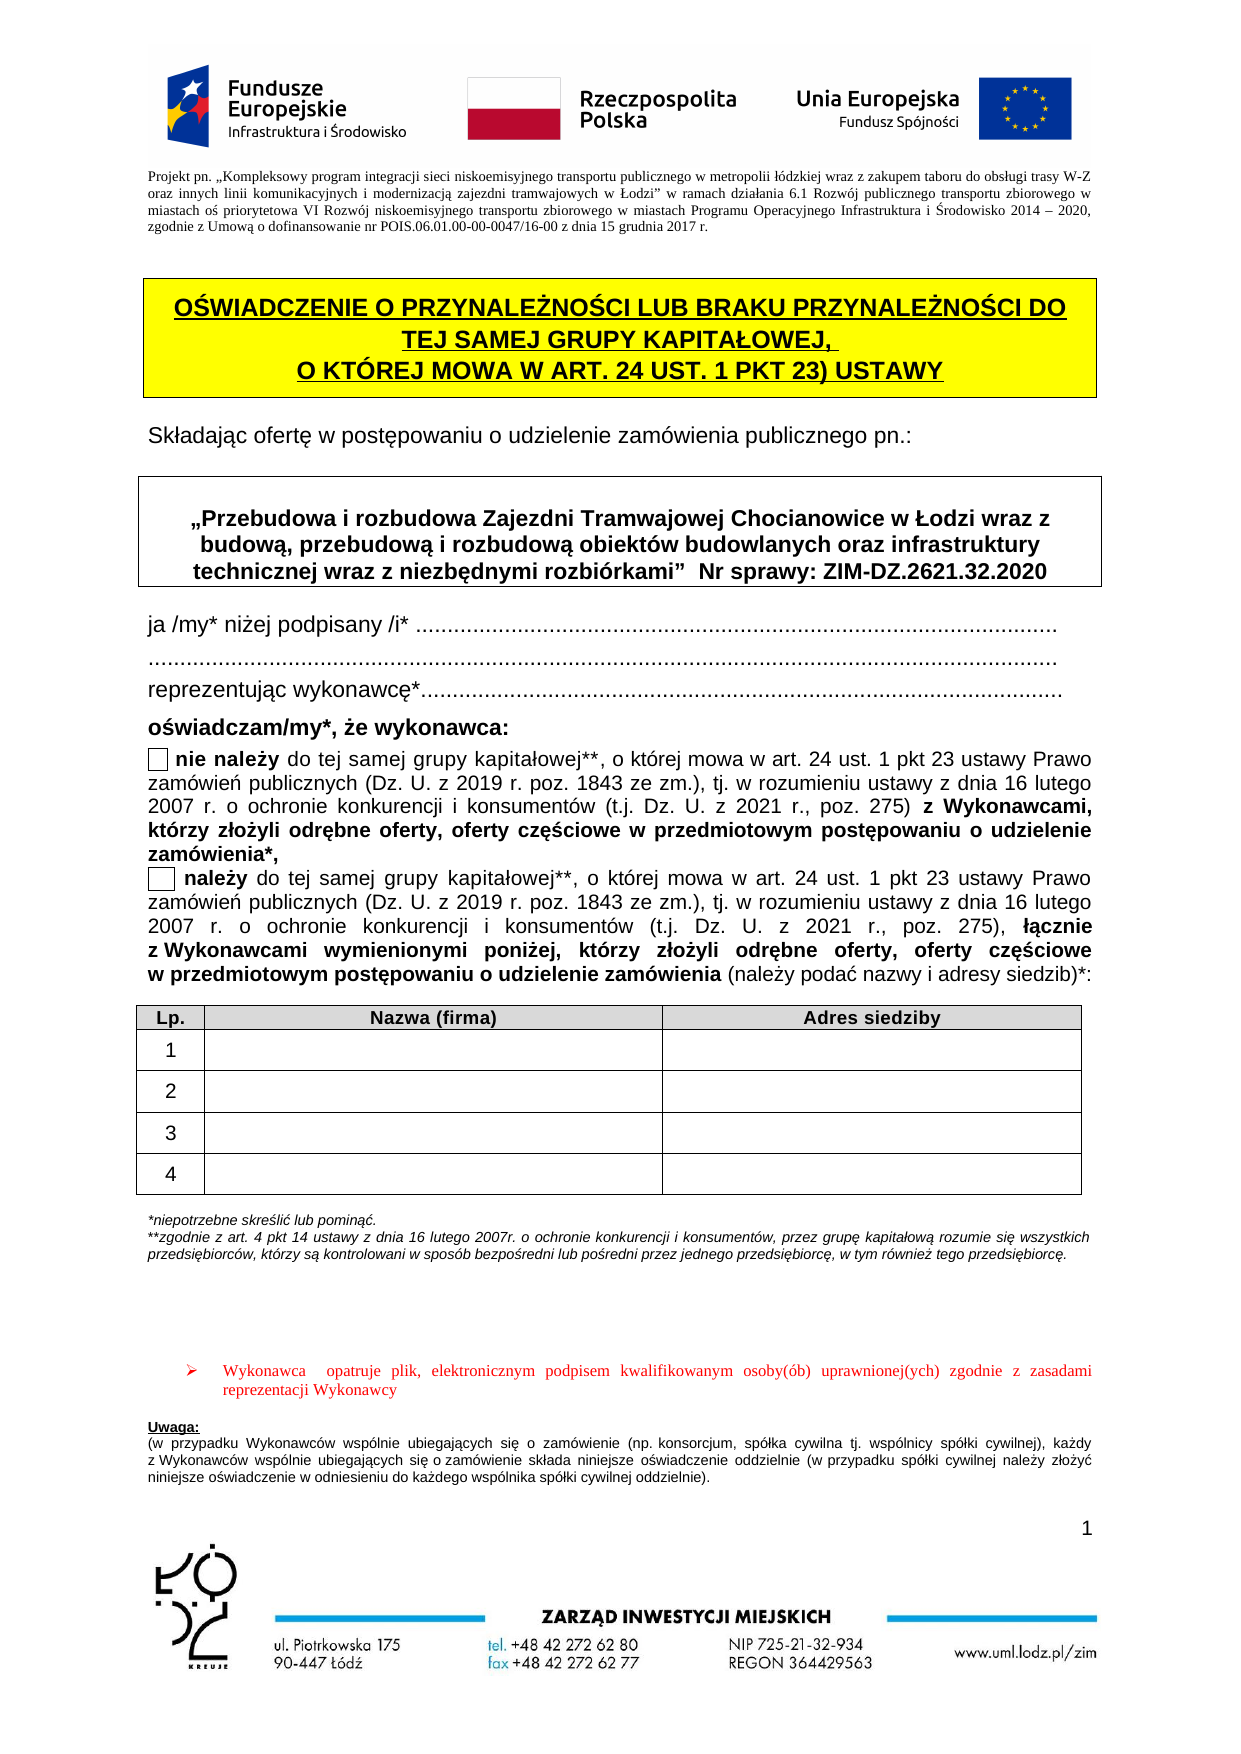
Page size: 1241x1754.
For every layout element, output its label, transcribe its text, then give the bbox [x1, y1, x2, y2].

table_cell 3 [137, 1113, 204, 1153]
text ja /my* niżej podpisany /i* ..................................................................................................... [148, 611, 1093, 637]
text *niepotrzebne skreślić lub pominąć. [148, 1212, 1093, 1229]
text (w przypadku Wykonawców wspólnie ubiegających się o zamówienie (np. konsorcjum, spółka cywilna tj. wspólnicy spółki cywilnej), każdy z Wykonawców wspólnie ubiegających się o zamówienie składa niniejsze oświadczenie oddzielnie (w przypadku spółki cywilnej należy złożyć niniejsze oświadczenie w odniesieniu do każdego wspólnika spółki cywilnej oddzielnie). [148, 1435, 1093, 1486]
text Uwaga: [148, 1418, 1093, 1435]
text oświadczam/my*, że wykonawca: [148, 709, 1093, 740]
table_cell [663, 1154, 1081, 1194]
text **zgodnie z art. 4 pkt 14 ustawy z dnia 16 lutego 2007r. o ochronie konkurencji i konsumentów, przez grupę kapitałową rozumie się wszystkich przedsiębiorców, którzy są kontrolowani w sposób bezpośredni lub pośredni przez jednego przedsiębiorcę, w tym również tego przedsiębiorcę. [148, 1229, 1093, 1262]
list Wykonawca opatruje plik, elektronicznym podpisem kwalifikowanym osoby(ób) uprawnionej(ych) zgodnie z zasadami reprezentacji Wykonawcy [185, 1361, 1093, 1399]
text ............................................................................................................................................... [148, 644, 1093, 670]
picture [147, 44, 1092, 168]
table_cell 2 [137, 1071, 204, 1112]
picture [147, 1540, 1101, 1676]
table_header OŚWIADCZENIE O PRZYNALEŻNOŚCI LUB BRAKU PRZYNALEŻNOŚCI DO TEJ SAMEJ GRUPY KAPITAŁOWEJ, O KTÓREJ MOWA W ART. 24 UST. 1 PKT 23) USTAWY [144, 279, 1096, 397]
table_cell [663, 1113, 1081, 1153]
text reprezentując wykonawcę*..................................................................................................... [148, 676, 1093, 703]
text nie należy do tej samej grupy kapitałowej**, o której mowa w art. 24 ust. 1 pkt 23 ustawy Prawo zamówień publicznych (Dz. U. z 2019 r. poz. 1843 ze zm.), tj. w rozumieniu ustawy z dnia 16 lutego 2007 r. o ochronie konkurencji i konsumentów (t.j. Dz. U. z 2021 r., poz. 275) z Wykonawcami, którzy złożyli odrębne oferty, oferty częściowe w przedmiotowym postępowaniu o udzielenie zamówienia*, [148, 746, 1093, 866]
table_cell [663, 1071, 1081, 1112]
text „Przebudowa i rozbudowa Zajezdni Tramwajowej Chocianowice w Łodzi wraz z budową, przebudową i rozbudową obiektów budowlanych oraz infrastruktury technicznej wraz z niezbędnymi rozbiórkami” Nr sprawy: ZIM-DZ.2621.32.2020 [139, 502, 1101, 586]
text Składając ofertę w postępowaniu o udzielenie zamówienia publicznego pn.: [148, 417, 1109, 448]
table_cell 1 [137, 1030, 204, 1070]
table_cell [205, 1030, 662, 1070]
table_header Adres siedziby [663, 1006, 1081, 1029]
table_cell [663, 1030, 1081, 1070]
table_header Nazwa (firma) [205, 1006, 662, 1029]
table_cell 4 [137, 1154, 204, 1194]
table_header Lp. [137, 1006, 204, 1029]
table_cell [205, 1113, 662, 1153]
text należy do tej samej grupy kapitałowej**, o której mowa w art. 24 ust. 1 pkt 23 ustawy Prawo zamówień publicznych (Dz. U. z 2019 r. poz. 1843 ze zm.), tj. w rozumieniu ustawy z dnia 16 lutego 2007 r. o ochronie konkurencji i konsumentów (t.j. Dz. U. z 2021 r., poz. 275), łącznie z Wykonawcami wymienionymi poniżej, którzy złożyli odrębne oferty, oferty częściowe w przedmiotowym postępowaniu o udzielenie zamówienia (należy podać nazwy i adresy siedzib)*: [148, 866, 1093, 986]
table_cell [205, 1071, 662, 1112]
table_cell [205, 1154, 662, 1194]
